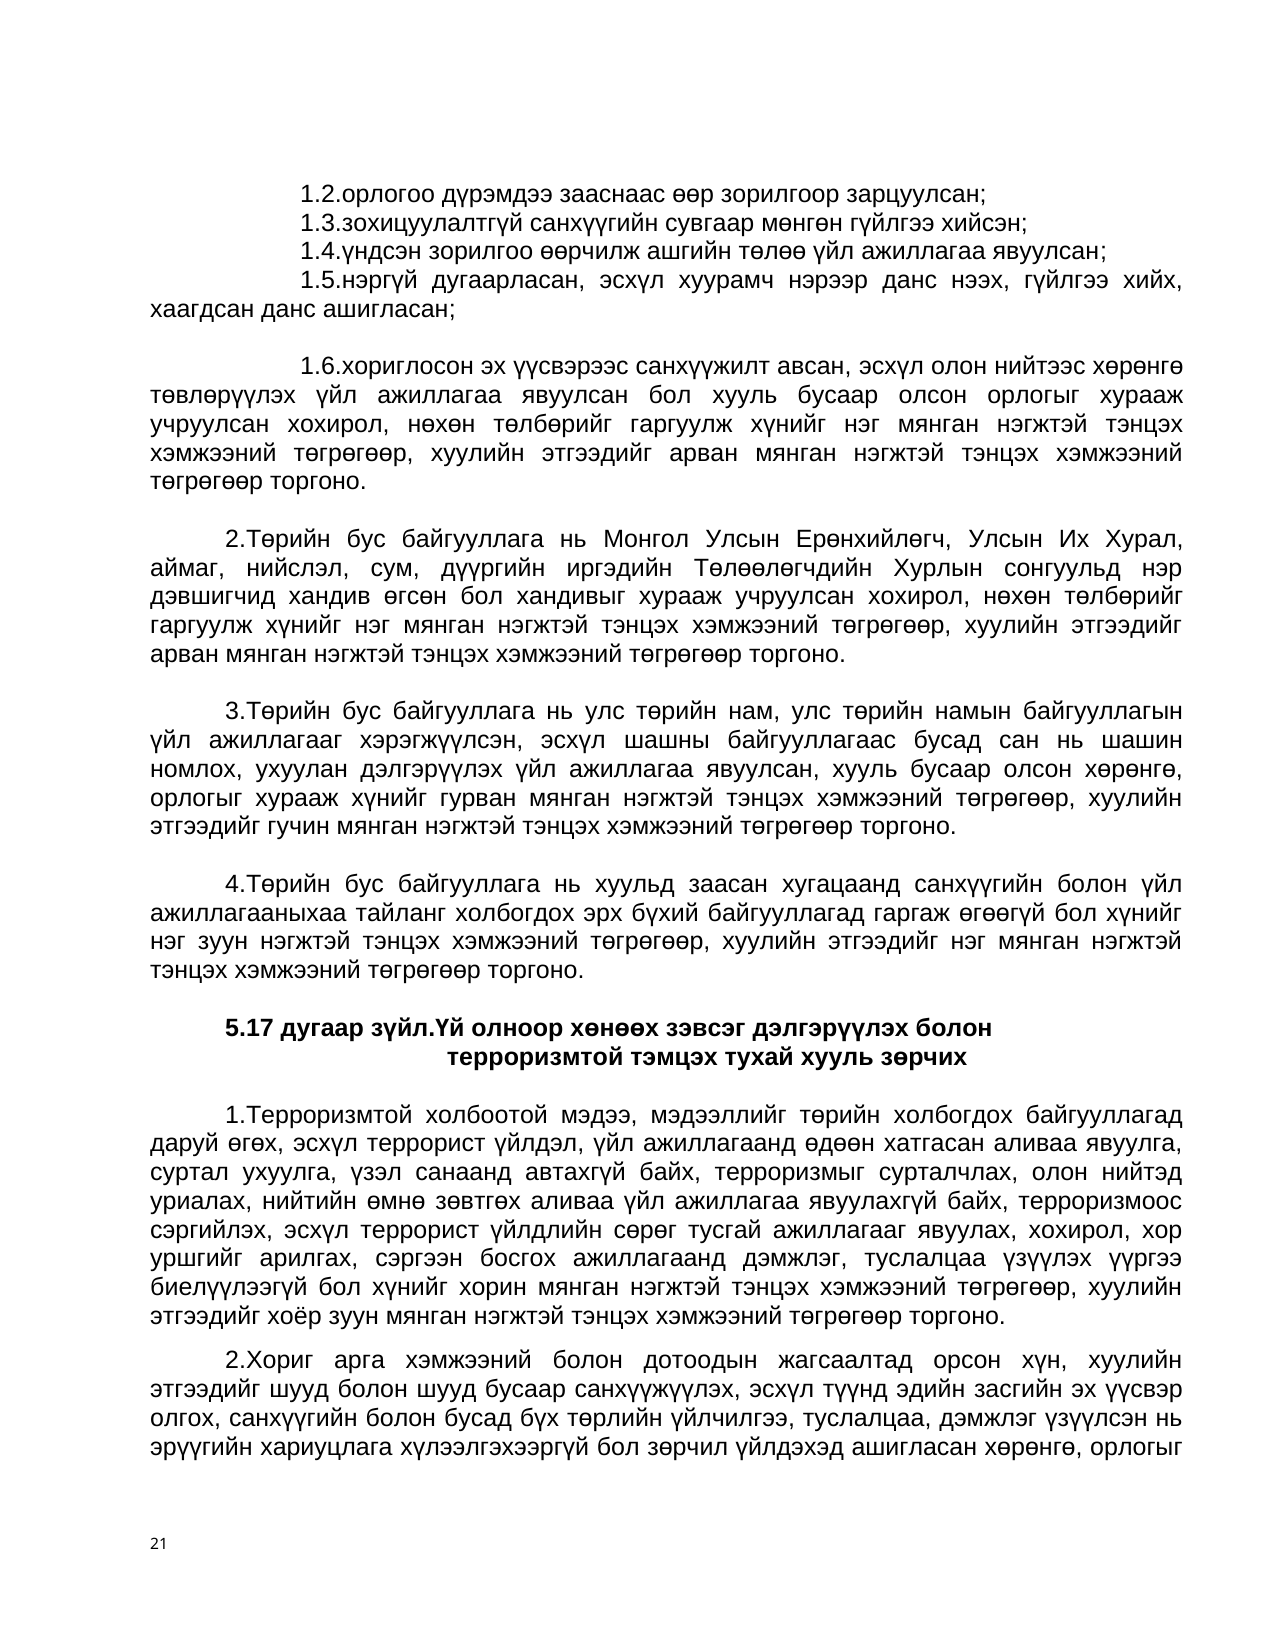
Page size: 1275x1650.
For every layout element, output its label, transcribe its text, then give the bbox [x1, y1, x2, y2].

text 1.6.хориглосон эх үүсвэрээс санхүүжилт авсан, эсхүл олон нийтээс хөрөнгө төвлөрүүлэх үйл ажиллагаа явуулсан бол хууль бусаар олсон орлогыг хурааж учруулсан хохирол, нөхөн төлбөрийг гаргуулж хүнийг нэг мянган нэгжтэй тэнцэх хэмжээний төгрөгөөр, хуулийн этгээдийг арван мянган нэгжтэй тэнцэх хэмжээний төгрөгөөр торгоно. [150, 351, 1184, 495]
text 5.17 дугаар зүйл.Үй олноор хөнөөх зэвсэг дэлгэрүүлэх болон [150, 1013, 1184, 1042]
text 1.Терроризмтой холбоотой мэдээ, мэдээллийг төрийн холбогдох байгууллагад даруй өгөх, эсхүл террорист үйлдэл, үйл ажиллагаанд өдөөн хатгасан аливаа явуулга, суртал ухуулга, үзэл санаанд автахгүй байх, терроризмыг сурталчлах, олон нийтэд уриалах, нийтийн өмнө зөвтгөх аливаа үйл ажиллагаа явуулахгүй байх, терроризмоос сэргийлэх, эсхүл террорист үйлдлийн сөрөг тусгай ажиллагааг явуулах, хохирол, хор уршгийг арилгах, сэргээн босгох ажиллагаанд дэмжлэг, туслалцаа үзүүлэх үүргээ биелүүлээгүй бол хүнийг хорин мянган нэгжтэй тэнцэх хэмжээний төгрөгөөр, хуулийн этгээдийг хоёр зуун мянган нэгжтэй тэнцэх хэмжээний төгрөгөөр торгоно. [150, 1099, 1184, 1329]
text 1.5.нэргүй дугаарласан, эсхүл хуурамч нэрээр данс нээх, гүйлгээ хийх, хаагдсан данс ашигласан; [150, 265, 1184, 322]
text 1.3.зохицуулалтгүй санхүүгийн сувгаар мөнгөн гүйлгээ хийсэн; [150, 207, 1184, 236]
text 4.Төрийн бус байгууллага нь хуульд заасан хугацаанд санхүүгийн болон үйл ажиллагааныхаа тайланг холбогдох эрх бүхий байгууллагад гаргаж өгөөгүй бол хүнийг нэг зуун нэгжтэй тэнцэх хэмжээний төгрөгөөр, хуулийн этгээдийг нэг мянган нэгжтэй тэнцэх хэмжээний төгрөгөөр торгоно. [150, 869, 1184, 984]
text 3.Төрийн бус байгууллага нь улс төрийн нам, улс төрийн намын байгууллагын үйл ажиллагааг хэрэгжүүлсэн, эсхүл шашны байгууллагаас бусад сан нь шашин номлох, ухуулан дэлгэрүүлэх үйл ажиллагаа явуулсан, хууль бусаар олсон хөрөнгө, орлогыг хурааж хүнийг гурван мянган нэгжтэй тэнцэх хэмжээний төгрөгөөр, хуулийн этгээдийг гучин мянган нэгжтэй тэнцэх хэмжээний төгрөгөөр торгоно. [150, 696, 1184, 840]
text 1.4.үндсэн зорилгоо өөрчилж ашгийн төлөө үйл ажиллагаа явуулсан; [150, 236, 1184, 265]
text 1.2.орлогоо дүрэмдээ зааснаас өөр зорилгоор зарцуулсан; [150, 179, 1184, 207]
text 2.Төрийн бус байгууллага нь Монгол Улсын Ерөнхийлөгч, Улсын Их Хурал, аймаг, нийслэл, сум, дүүргийн иргэдийн Төлөөлөгчдийн Хурлын сонгуульд нэр дэвшигчид хандив өгсөн бол хандивыг хурааж учруулсан хохирол, нөхөн төлбөрийг гаргуулж хүнийг нэг мянган нэгжтэй тэнцэх хэмжээний төгрөгөөр, хуулийн этгээдийг арван мянган нэгжтэй тэнцэх хэмжээний төгрөгөөр торгоно. [150, 524, 1184, 667]
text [150, 1345, 1184, 1460]
text терроризмтой тэмцэх тухай хууль зөрчих [150, 1042, 1184, 1070]
